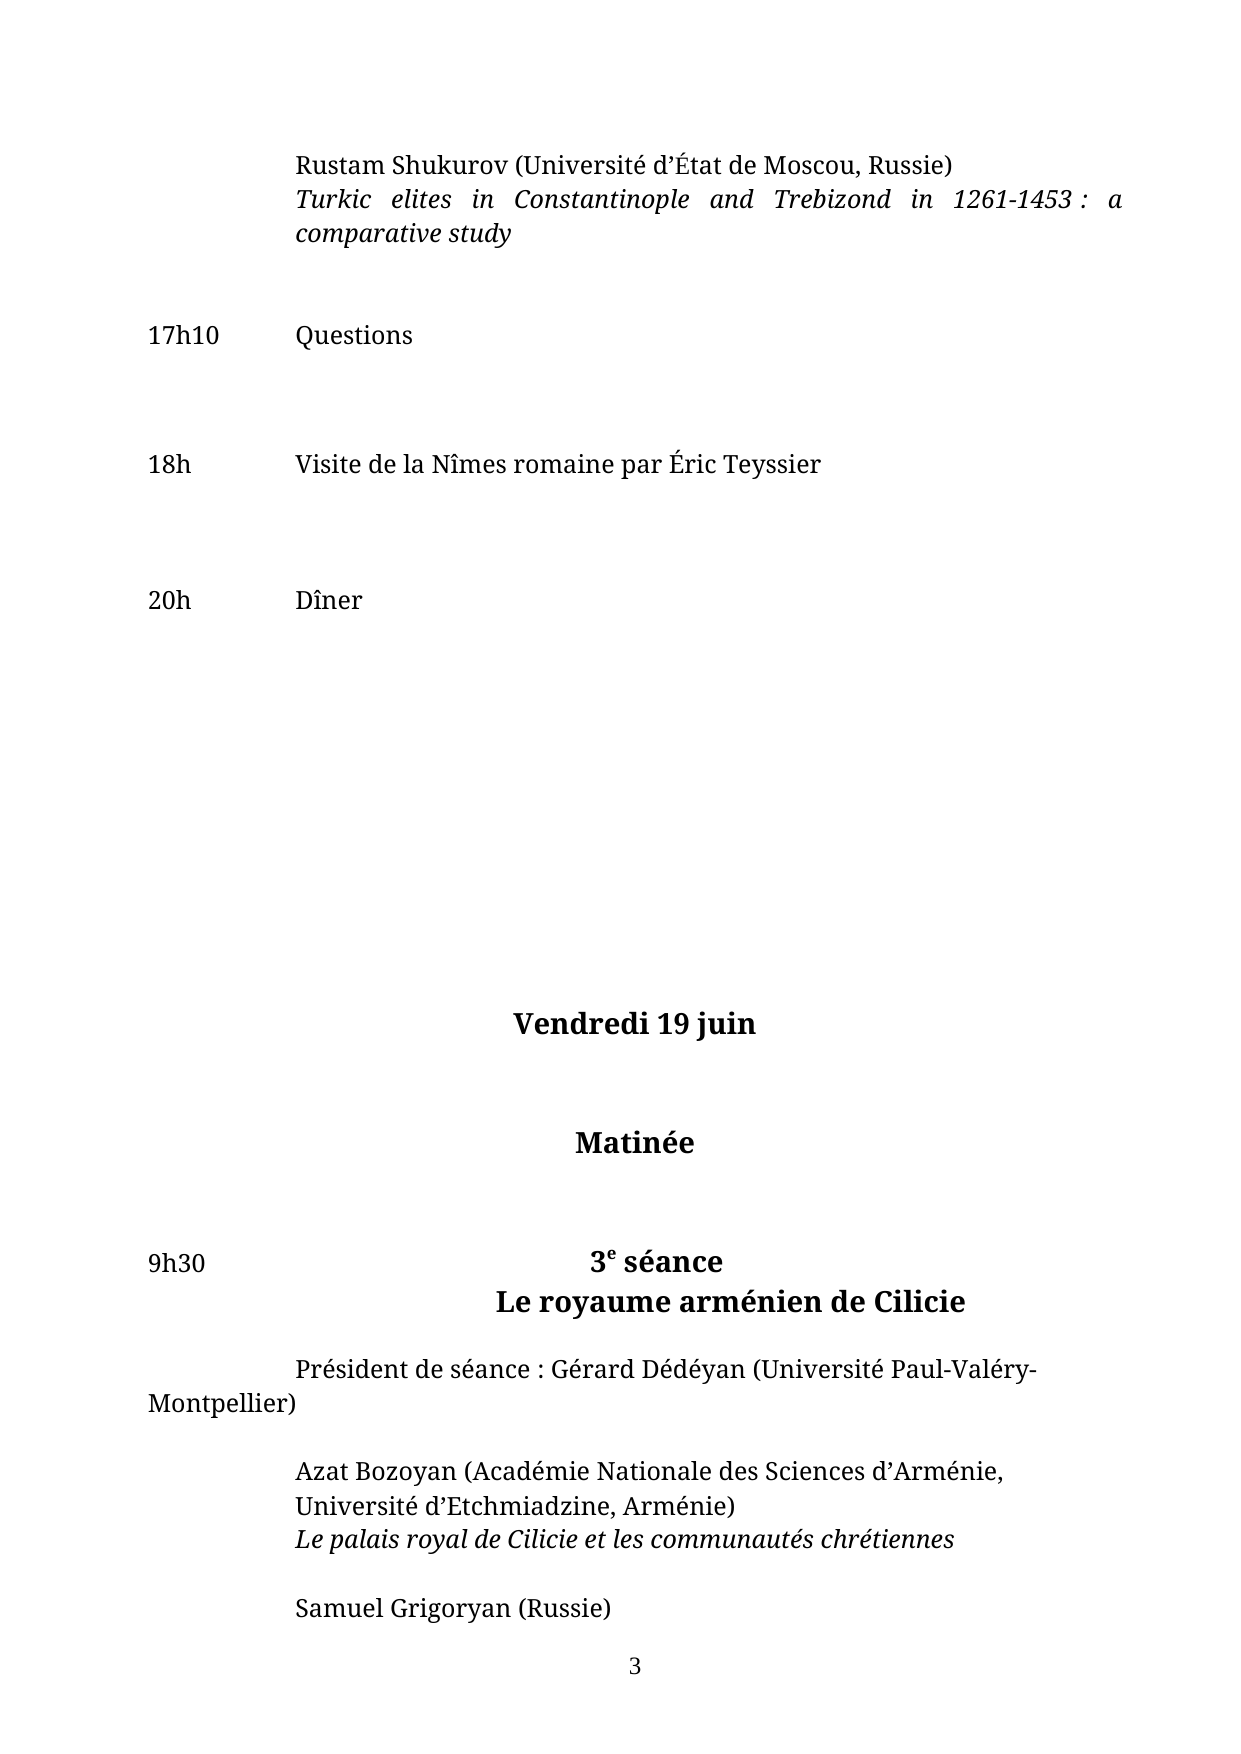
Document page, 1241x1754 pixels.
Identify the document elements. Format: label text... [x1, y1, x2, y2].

text Président de séance : Gérard Dédéyan (Université Paul-Valéry-Montpellier) [148, 1352, 1122, 1420]
text 17h10 Questions [148, 318, 1122, 352]
text Le palais royal de Cilicie et les communautés chrétiennes [221, 1522, 1122, 1556]
text 18h Visite de la Nîmes romaine par Éric Teyssier [148, 447, 1122, 481]
text Vendredi 19 juin [148, 1003, 1122, 1043]
text Samuel Grigoryan (Russie) [295, 1590, 1122, 1624]
text Matinée [148, 1122, 1122, 1162]
text 20h Dîner [148, 583, 1122, 617]
text Le royaume arménien de Cilicie [148, 1281, 1122, 1321]
text Rustam Shukurov (Université d’État de Moscou, Russie) [295, 148, 1122, 182]
text 9h30 3e séance [148, 1241, 1122, 1281]
text Azat Bozoyan (Académie Nationale des Sciences d’Arménie, Université d’Etchmiadzine, Arménie) [295, 1454, 1122, 1522]
text Turkic elites in Constantinople and Trebizond in 1261-1453 : a comparative study [295, 182, 1122, 250]
